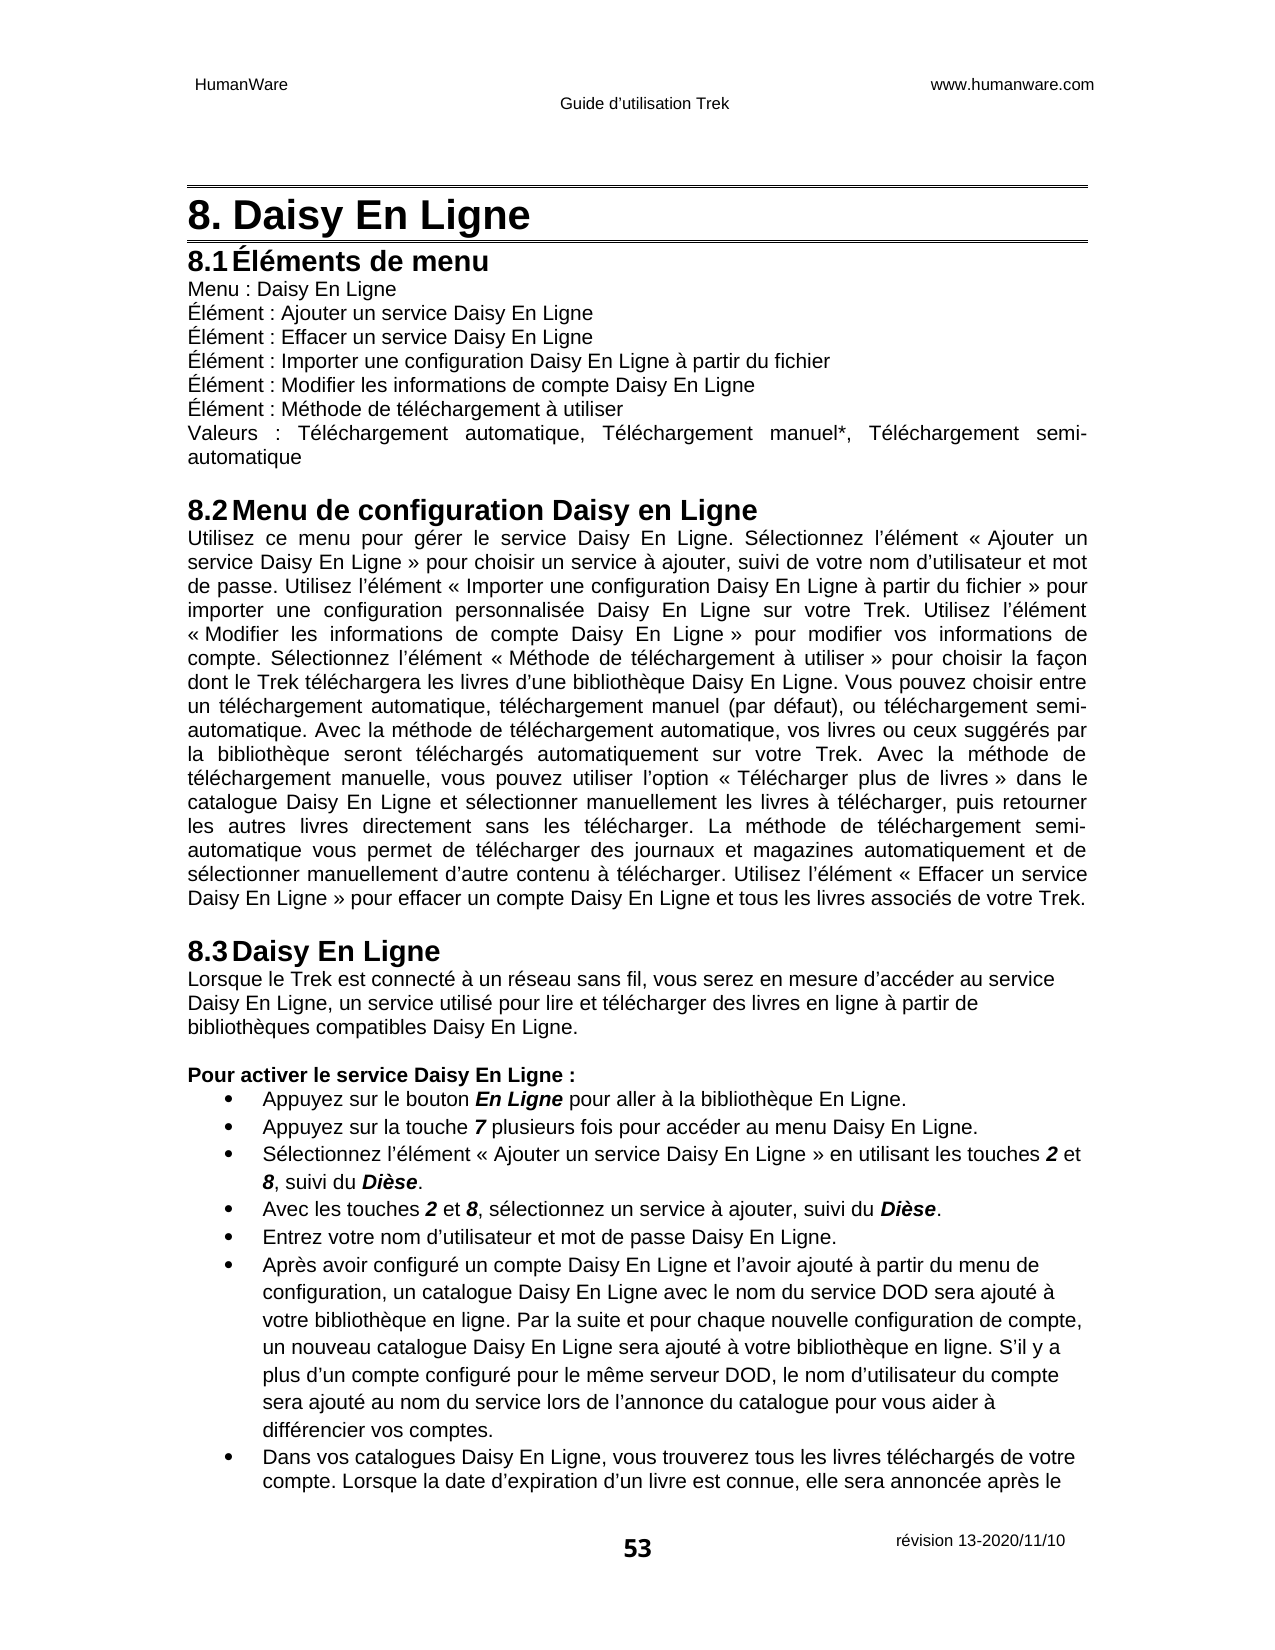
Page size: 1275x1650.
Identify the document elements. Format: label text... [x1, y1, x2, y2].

text Utilisez ce menu pour gérer le service Daisy En Ligne. Sélectionnez l’élément « Ajouter un service Daisy En Ligne » pour choisir un service à ajouter, suivi de votre nom d’utilisateur et mot de passe. Utilisez l’élément « Importer une configuration Daisy En Ligne à partir du fichier » pour importer une configuration personnalisée Daisy En Ligne sur votre Trek. Utilisez l’élément « Modifier les informations de compte Daisy En Ligne » pour modifier vos informations de compte. Sélectionnez l’élément « Méthode de téléchargement à utiliser » pour choisir la façon dont le Trek téléchargera les livres d’une bibliothèque Daisy En Ligne. Vous pouvez choisir entre un téléchargement automatique, téléchargement manuel (par défaut), ou téléchargement semi-automatique. Avec la méthode de téléchargement automatique, vos livres ou ceux suggérés par la bibliothèque seront téléchargés automatiquement sur votre Trek. Avec la méthode de téléchargement manuelle, vous pouvez utiliser l’option « Télécharger plus de livres » dans le catalogue Daisy En Ligne et sélectionner manuellement les livres à télécharger, puis retourner les autres livres directement sans les télécharger. La méthode de téléchargement semi-automatique vous permet de télécharger des journaux et magazines automatiquement et de sélectionner manuellement d’autre contenu à télécharger. Utilisez l’élément « Effacer un service Daisy En Ligne » pour effacer un compte Daisy En Ligne et tous les livres associés de votre Trek. [187, 526, 1088, 909]
text Élément : Modifier les informations de compte Daisy En Ligne [187, 373, 1088, 397]
subtitle Daisy En Ligne [187, 933, 1088, 967]
text Élément : Effacer un service Daisy En Ligne [187, 325, 1088, 349]
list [225, 1445, 1088, 1493]
subtitle Éléments de menu [187, 243, 1088, 277]
text Menu : Daisy En Ligne [187, 277, 1088, 301]
subtitle Daisy En Ligne [187, 188, 1088, 240]
text Pour activer le service Daisy En Ligne : [187, 1063, 1088, 1087]
list Après avoir configuré un compte Daisy En Ligne et l’avoir ajouté à partir du menu de configuration, un catalogue Daisy En Ligne avec le nom du service DOD sera ajouté à votre bibliothèque en ligne. Par la suite et pour chaque nouvelle configuration de compte, un nouveau catalogue Daisy En Ligne sera ajouté à votre bibliothèque en ligne. S’il y a plus d’un compte configuré pour le même serveur DOD, le nom d’utilisateur du compte sera ajouté au nom du service lors de l’annonce du catalogue pour vous aider à différencier vos comptes. [225, 1252, 1088, 1441]
text Élément : Méthode de téléchargement à utiliser [187, 397, 1088, 421]
list Appuyez sur le bouton En Ligne pour aller à la bibliothèque En Ligne. [225, 1087, 1088, 1111]
text Valeurs : Téléchargement automatique, Téléchargement manuel*, Téléchargement semi-automatique [187, 421, 1088, 469]
list Sélectionnez l’élément « Ajouter un service Daisy En Ligne » en utilisant les touches 2 et 8, suivi du Dièse. [225, 1142, 1088, 1194]
list Appuyez sur la touche 7 plusieurs fois pour accéder au menu Daisy En Ligne. [225, 1114, 1088, 1138]
text Lorsque le Trek est connecté à un réseau sans fil, vous serez en mesure d’accéder au service Daisy En Ligne, un service utilisé pour lire et télécharger des livres en ligne à partir de bibliothèques compatibles Daisy En Ligne. [187, 967, 1088, 1039]
subtitle Menu de configuration Daisy en Ligne [187, 493, 1088, 526]
text Élément : Importer une configuration Daisy En Ligne à partir du fichier [187, 349, 1088, 373]
list Avec les touches 2 et 8, sélectionnez un service à ajouter, suivi du Dièse. [225, 1197, 1088, 1221]
list Entrez votre nom d’utilisateur et mot de passe Daisy En Ligne. [225, 1225, 1088, 1249]
text Élément : Ajouter un service Daisy En Ligne [187, 301, 1088, 325]
